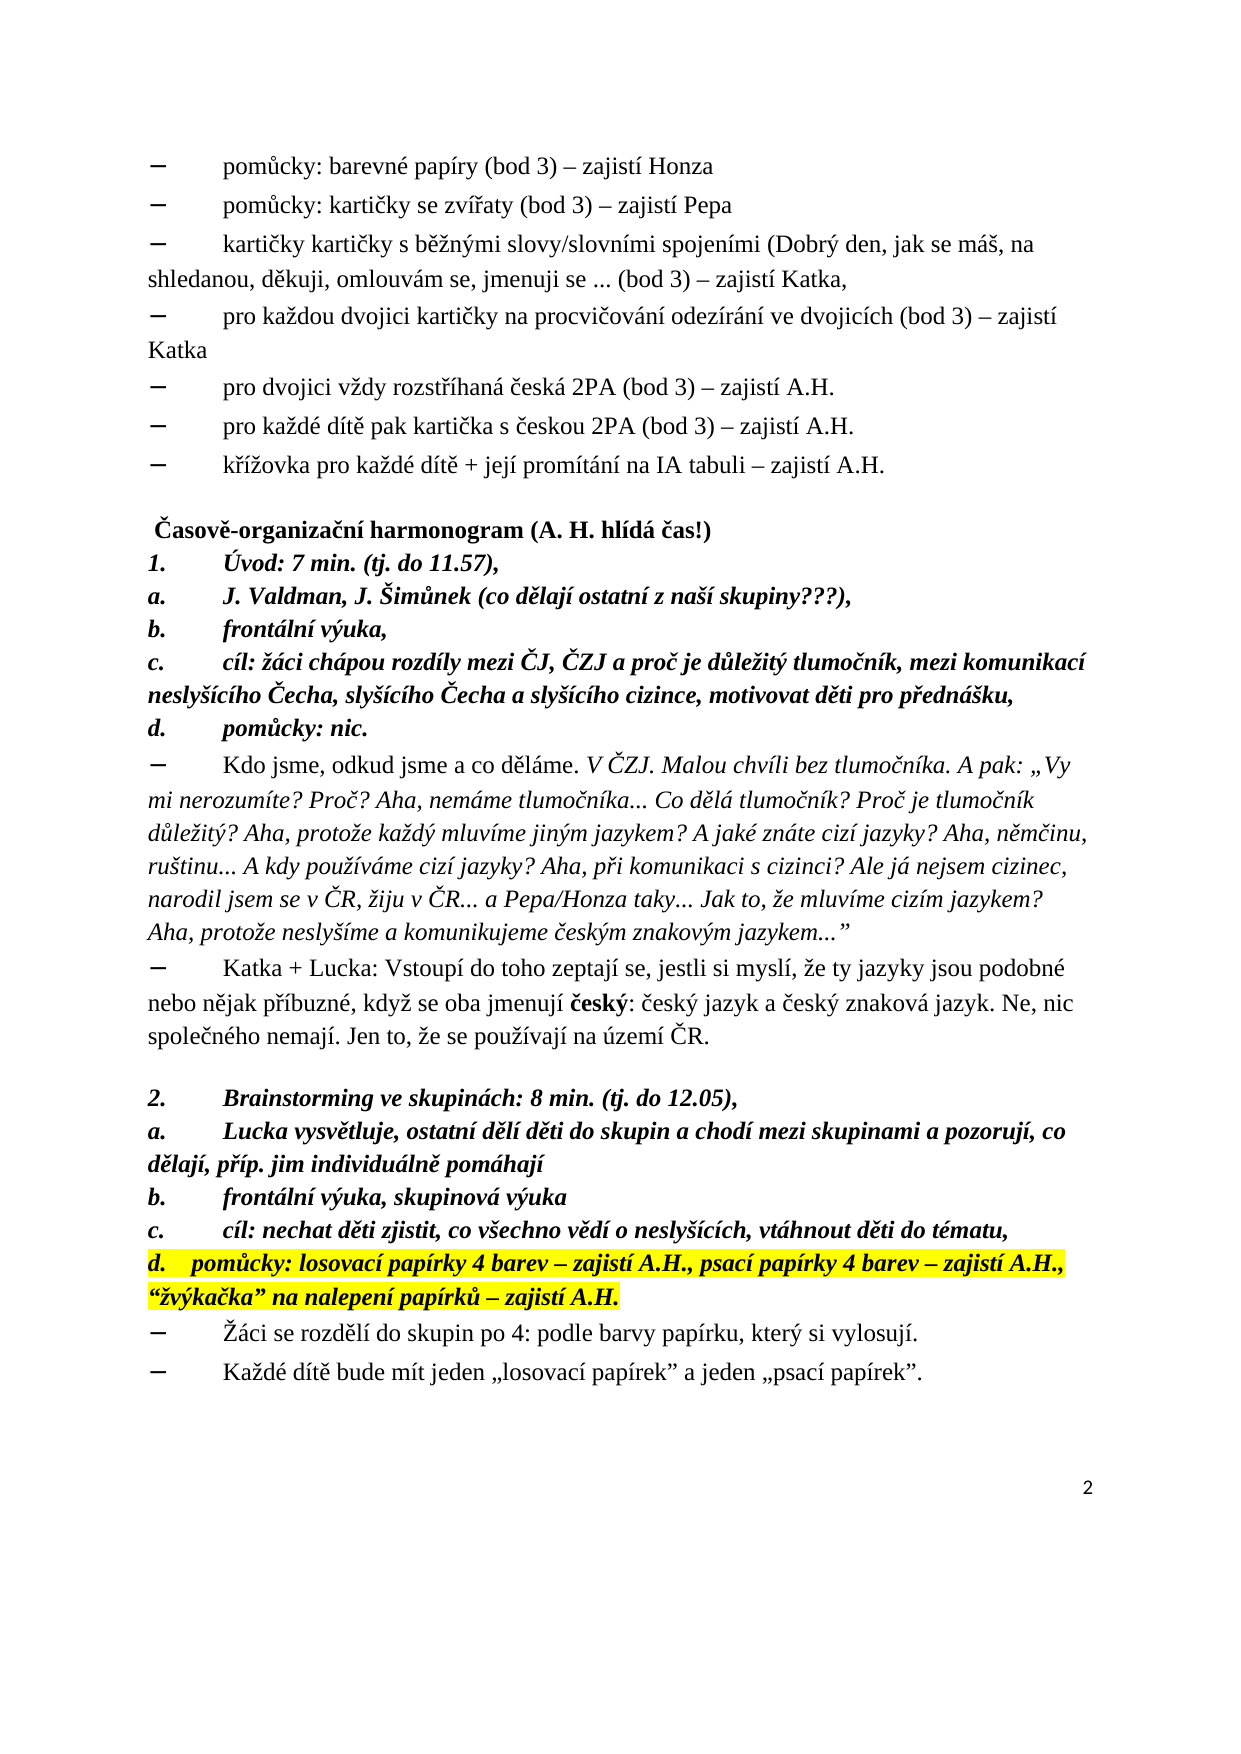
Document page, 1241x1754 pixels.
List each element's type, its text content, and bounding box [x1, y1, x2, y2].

text a. Lucka vysvětluje, ostatní dělí děti do skupin a chodí mezi skupinami a pozorují, co dělají, příp. jim individuálně pomáhají [148, 1116, 1093, 1178]
text b. frontální výuka, skupinová výuka [148, 1182, 1093, 1211]
text c. cíl: nechat děti zjistit, co všechno vědí o neslyšících, vtáhnout děti do tématu, [148, 1216, 1093, 1244]
text − pro každé dítě pak kartička s českou 2PA (bod 3) – zajistí A.H. [148, 408, 1093, 442]
text − pomůcky: kartičky se zvířaty (bod 3) – zajistí Pepa [148, 187, 1093, 221]
text − křížovka pro každé dítě + její promítání na IA tabuli – zajistí A.H. [148, 447, 1093, 481]
text 1. Úvod: 7 min. (tj. do 11.57), [148, 548, 1093, 577]
text − pomůcky: barevné papíry (bod 3) – zajistí Honza [148, 148, 1093, 182]
text d. pomůcky: losovací papírky 4 barev – zajistí A.H., psací papírky 4 barev – zajistí A.H., “žvýkačka” na nalepení papírků – zajistí A.H. [148, 1248, 1093, 1310]
text c. cíl: žáci chápou rozdíly mezi ČJ, ČZJ a proč je důležitý tlumočník, mezi komunikací neslyšícího Čecha, slyšícího Čecha a slyšícího cizince, motivovat děti pro přednášku, [148, 647, 1093, 709]
text − kartičky kartičky s běžnými slovy/slovními spojeními (Dobrý den, jak se máš, na shledanou, děkuji, omlouvám se, jmenuji se ... (bod 3) – zajistí Katka, [148, 226, 1093, 293]
text − Žáci se rozdělí do skupin po 4: podle barvy papírku, který si vylosují. [148, 1314, 1093, 1349]
text 2. Brainstorming ve skupinách: 8 min. (tj. do 12.05), [148, 1083, 1093, 1112]
text − Každé dítě bude mít jeden „losovací papírek” a jeden „psací papírek”. [148, 1354, 1093, 1388]
text − Kdo jsme, odkud jsme a co děláme. V ČZJ. Malou chvíli bez tlumočníka. A pak: „Vy mi nerozumíte? Proč? Aha, nemáme tlumočníka... Co dělá tlumočník? Proč je tlumočník důležitý? Aha, protože každý mluvíme jiným jazykem? A jaké znáte cizí jazyky? Aha, němčinu, ruštinu... A kdy používáme cizí jazyky? Aha, při komunikaci s cizinci? Ale já nejsem cizinec, narodil jsem se v ČR, žiju v ČR... a Pepa/Honza taky... Jak to, že mluvíme cizím jazykem? Aha, protože neslyšíme a komunikujeme českým znakovým jazykem...” [148, 746, 1093, 946]
text b. frontální výuka, [148, 614, 1093, 643]
text − pro dvojici vždy rozstříhaná česká 2PA (bod 3) – zajistí A.H. [148, 369, 1093, 403]
text − Katka + Lucka: Vstoupí do toho zeptají se, jestli si myslí, že ty jazyky jsou podobné nebo nějak příbuzné, když se oba jmenují český: český jazyk a český znaková jazyk. Ne, nic společného nemají. Jen to, že se používají na území ČR. [148, 950, 1093, 1050]
text d. pomůcky: nic. [148, 713, 1093, 742]
text a. J. Valdman, J. Šimůnek (co dělají ostatní z naší skupiny???), [148, 581, 1093, 610]
text − pro každou dvojici kartičky na procvičování odezírání ve dvojicích (bod 3) – zajistí Katka [148, 297, 1093, 364]
text Časově-organizační harmonogram (A. H. hlídá čas!) [148, 515, 1093, 544]
